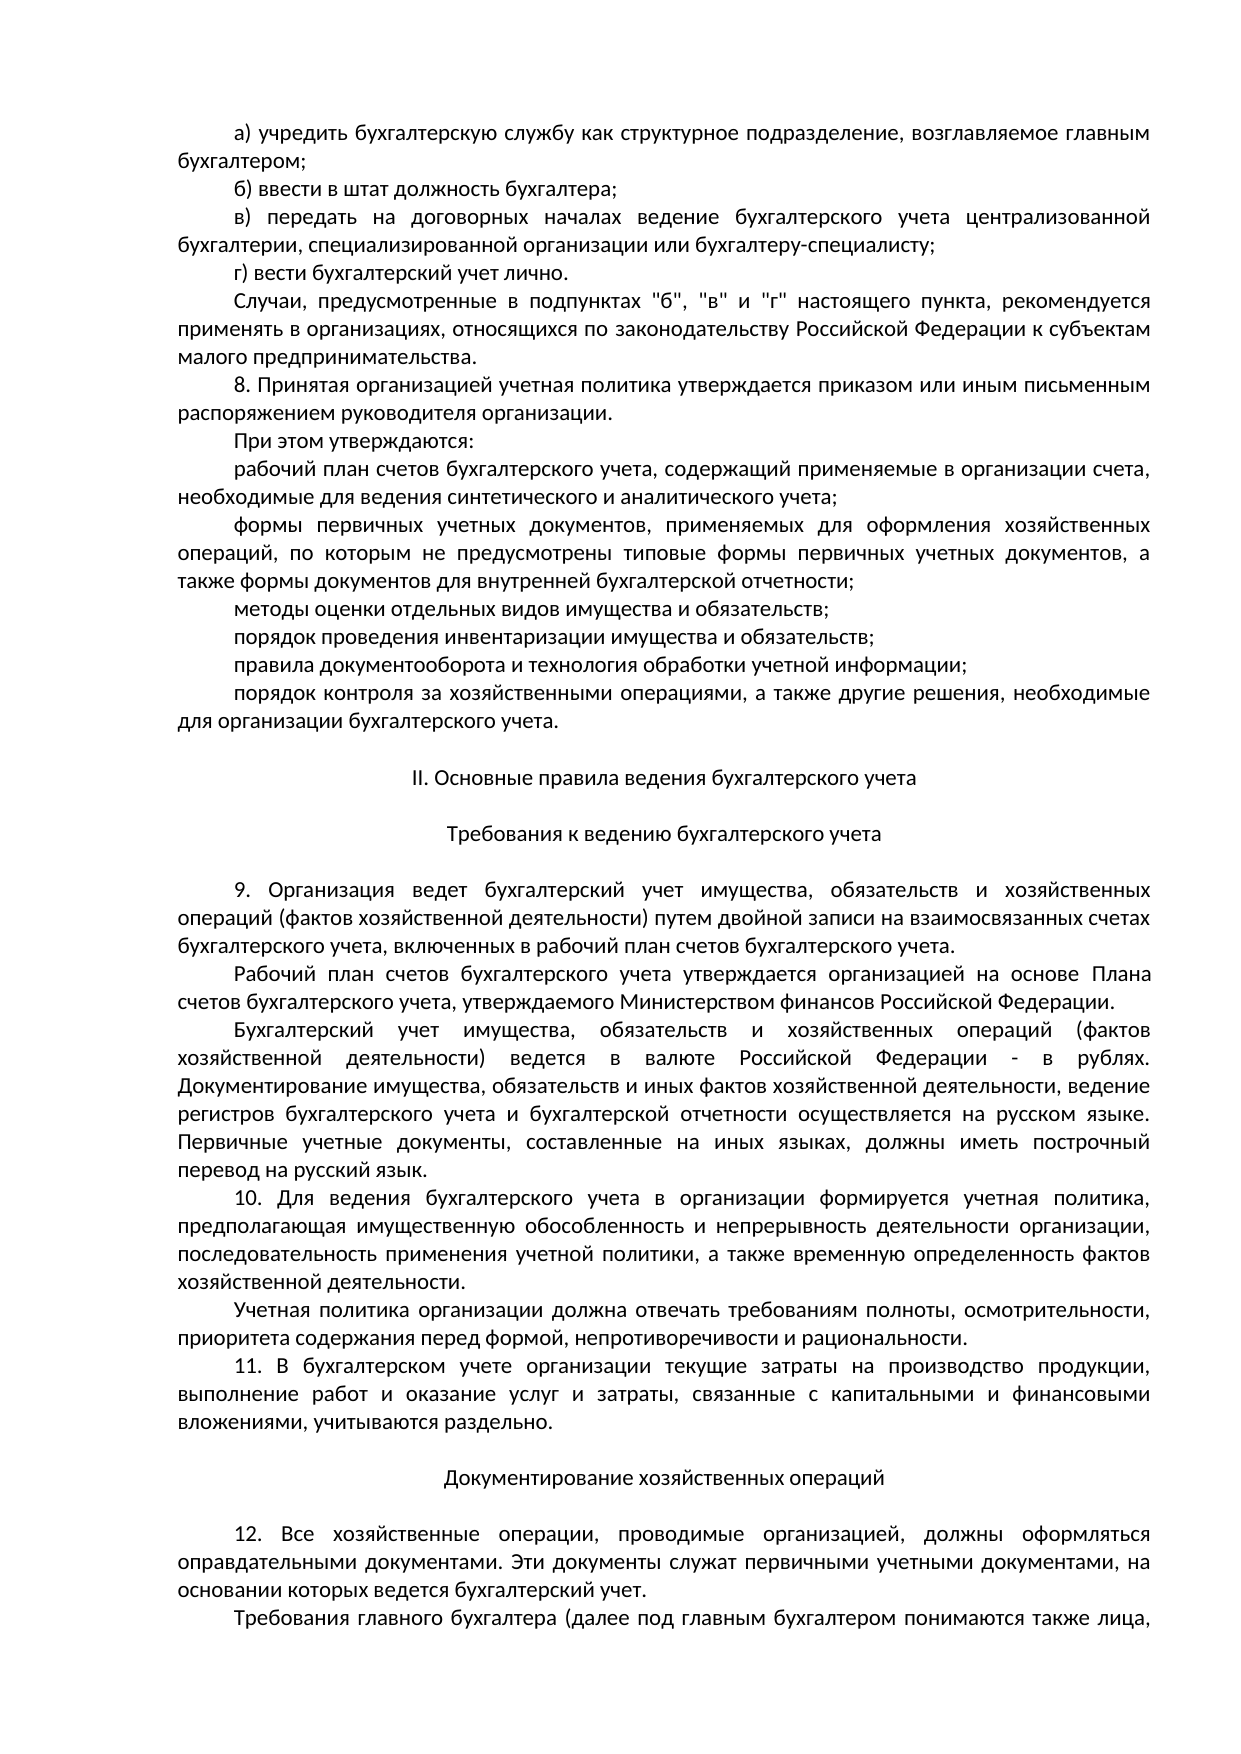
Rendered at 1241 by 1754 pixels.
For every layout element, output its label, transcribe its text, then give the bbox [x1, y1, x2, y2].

text Учетная политика организации должна отвечать требованиям полноты, осмотрительности, приоритета содержания перед формой, непротиворечивости и рациональности. [177, 1295, 1152, 1351]
text При этом утверждаются: [177, 426, 1152, 454]
text II. Основные правила ведения бухгалтерского учета [177, 763, 1152, 791]
text порядок контроля за хозяйственными операциями, а также другие решения, необходимые для организации бухгалтерского учета. [177, 678, 1152, 734]
text б) ввести в штат должность бухгалтера; [177, 174, 1152, 202]
text методы оценки отдельных видов имущества и обязательств; [177, 594, 1152, 622]
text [177, 1603, 1152, 1631]
text Бухгалтерский учет имущества, обязательств и хозяйственных операций (фактов хозяйственной деятельности) ведется в валюте Российской Федерации - в рублях. Документирование имущества, обязательств и иных фактов хозяйственной деятельности, ведение регистров бухгалтерского учета и бухгалтерской отчетности осуществляется на русском языке. Первичные учетные документы, составленные на иных языках, должны иметь построчный перевод на русский язык. [177, 1015, 1152, 1183]
text Требования к ведению бухгалтерского учета [177, 819, 1152, 847]
text Документирование хозяйственных операций [177, 1463, 1152, 1491]
text Рабочий план счетов бухгалтерского учета утверждается организацией на основе Плана счетов бухгалтерского учета, утверждаемого Министерством финансов Российской Федерации. [177, 959, 1152, 1015]
text 11. В бухгалтерском учете организации текущие затраты на производство продукции, выполнение работ и оказание услуг и затраты, связанные с капитальными и финансовыми вложениями, учитываются раздельно. [177, 1351, 1152, 1435]
text 12. Все хозяйственные операции, проводимые организацией, должны оформляться оправдательными документами. Эти документы служат первичными учетными документами, на основании которых ведется бухгалтерский учет. [177, 1519, 1152, 1603]
text правила документооборота и технология обработки учетной информации; [177, 651, 1152, 678]
text а) учредить бухгалтерскую службу как структурное подразделение, возглавляемое главным бухгалтером; [177, 118, 1152, 174]
text 10. Для ведения бухгалтерского учета в организации формируется учетная политика, предполагающая имущественную обособленность и непрерывность деятельности организации, последовательность применения учетной политики, а также временную определенность фактов хозяйственной деятельности. [177, 1183, 1152, 1295]
text г) вести бухгалтерский учет лично. [177, 258, 1152, 286]
text рабочий план счетов бухгалтерского учета, содержащий применяемые в организации счета, необходимые для ведения синтетического и аналитического учета; [177, 454, 1152, 510]
text Случаи, предусмотренные в подпунктах "б", "в" и "г" настоящего пункта, рекомендуется применять в организациях, относящихся по законодательству Российской Федерации к субъектам малого предпринимательства. [177, 286, 1152, 370]
text 8. Принятая организацией учетная политика утверждается приказом или иным письменным распоряжением руководителя организации. [177, 370, 1152, 426]
text формы первичных учетных документов, применяемых для оформления хозяйственных операций, по которым не предусмотрены типовые формы первичных учетных документов, а также формы документов для внутренней бухгалтерской отчетности; [177, 510, 1152, 594]
text 9. Организация ведет бухгалтерский учет имущества, обязательств и хозяйственных операций (фактов хозяйственной деятельности) путем двойной записи на взаимосвязанных счетах бухгалтерского учета, включенных в рабочий план счетов бухгалтерского учета. [177, 875, 1152, 959]
text в) передать на договорных началах ведение бухгалтерского учета централизованной бухгалтерии, специализированной организации или бухгалтеру-специалисту; [177, 202, 1152, 258]
text порядок проведения инвентаризации имущества и обязательств; [177, 622, 1152, 651]
